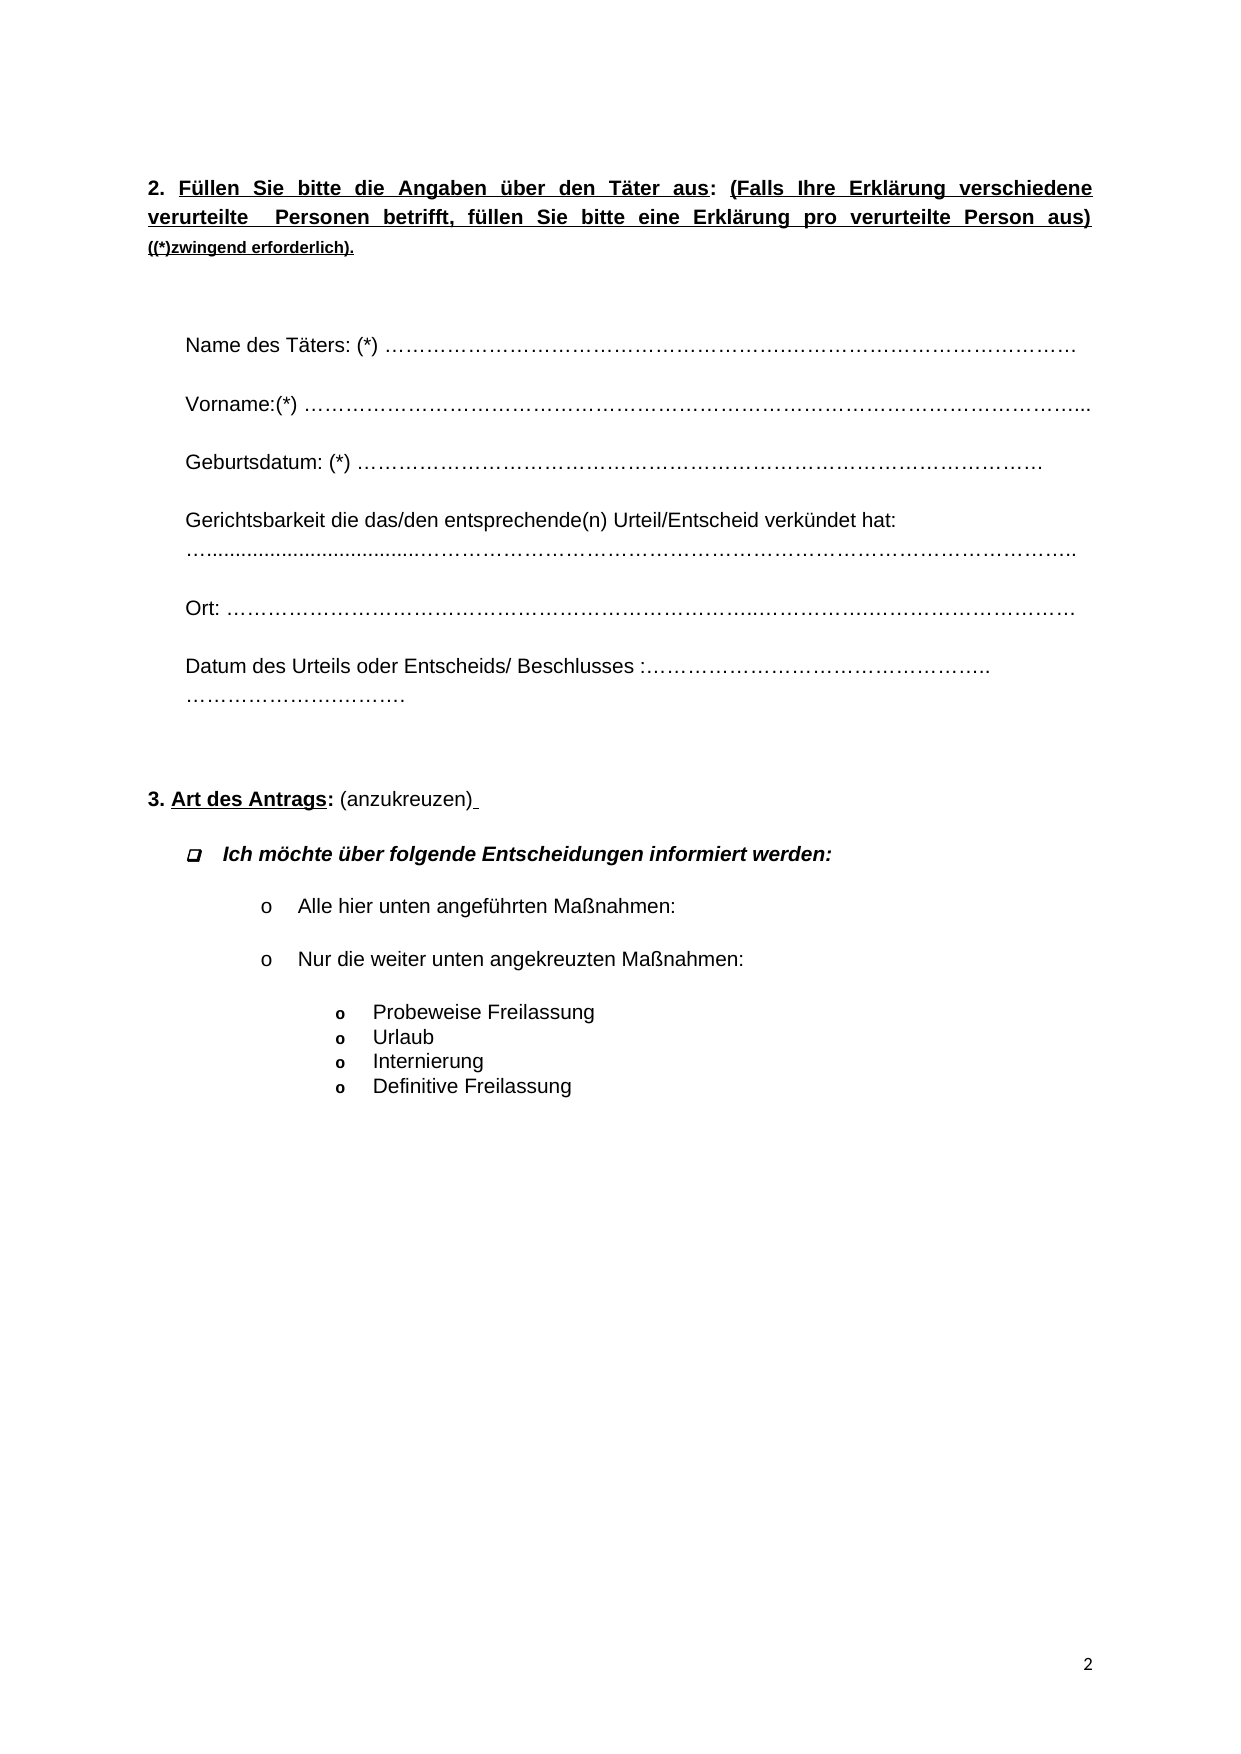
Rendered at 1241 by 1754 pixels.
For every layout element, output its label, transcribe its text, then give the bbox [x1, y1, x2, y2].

text 3. Art des Antrags: (anzukreuzen) [148, 787, 1093, 811]
text Name des Täters: (*) ………………………………………………….…………………………………… [185, 329, 1093, 358]
list Ich möchte über folgende Entscheidungen informiert werden: [185, 842, 1093, 866]
text Ort: …………………………………………………………………..…………….………………………… [185, 592, 1093, 621]
list Alle hier unten angeführten Maßnahmen: [260, 893, 1093, 919]
list Urlaub [335, 1025, 1093, 1049]
list Probeweise Freilassung [335, 1000, 1093, 1025]
text 2. Füllen Sie bitte die Angaben über den Täter aus: (Falls Ihre Erklärung verschiedene verurteilte Personen betrifft, füllen Sie bitte eine Erklärung pro verurteilte Person aus) ((*)zwingend erforderlich). [148, 172, 1093, 259]
list Internierung [335, 1049, 1093, 1074]
text Datum des Urteils oder Entscheids/ Beschlusses :…………………………………………..………………….………. [185, 650, 1093, 708]
text Gerichtsbarkeit die das/den entsprechende(n) Urteil/Entscheid verkündet hat: [148, 504, 1093, 533]
list Definitive Freilassung [335, 1074, 1093, 1098]
list Nur die weiter unten angekreuzten Maßnahmen: [260, 947, 1093, 973]
text Geburtsdatum: (*) ……………………………………………………………………………………… [185, 446, 1093, 475]
text Vorname:(*) …………………………………………………………………………………………………... [185, 388, 1093, 417]
text ….....................................………………………………………………………………………………….. [148, 533, 1093, 563]
